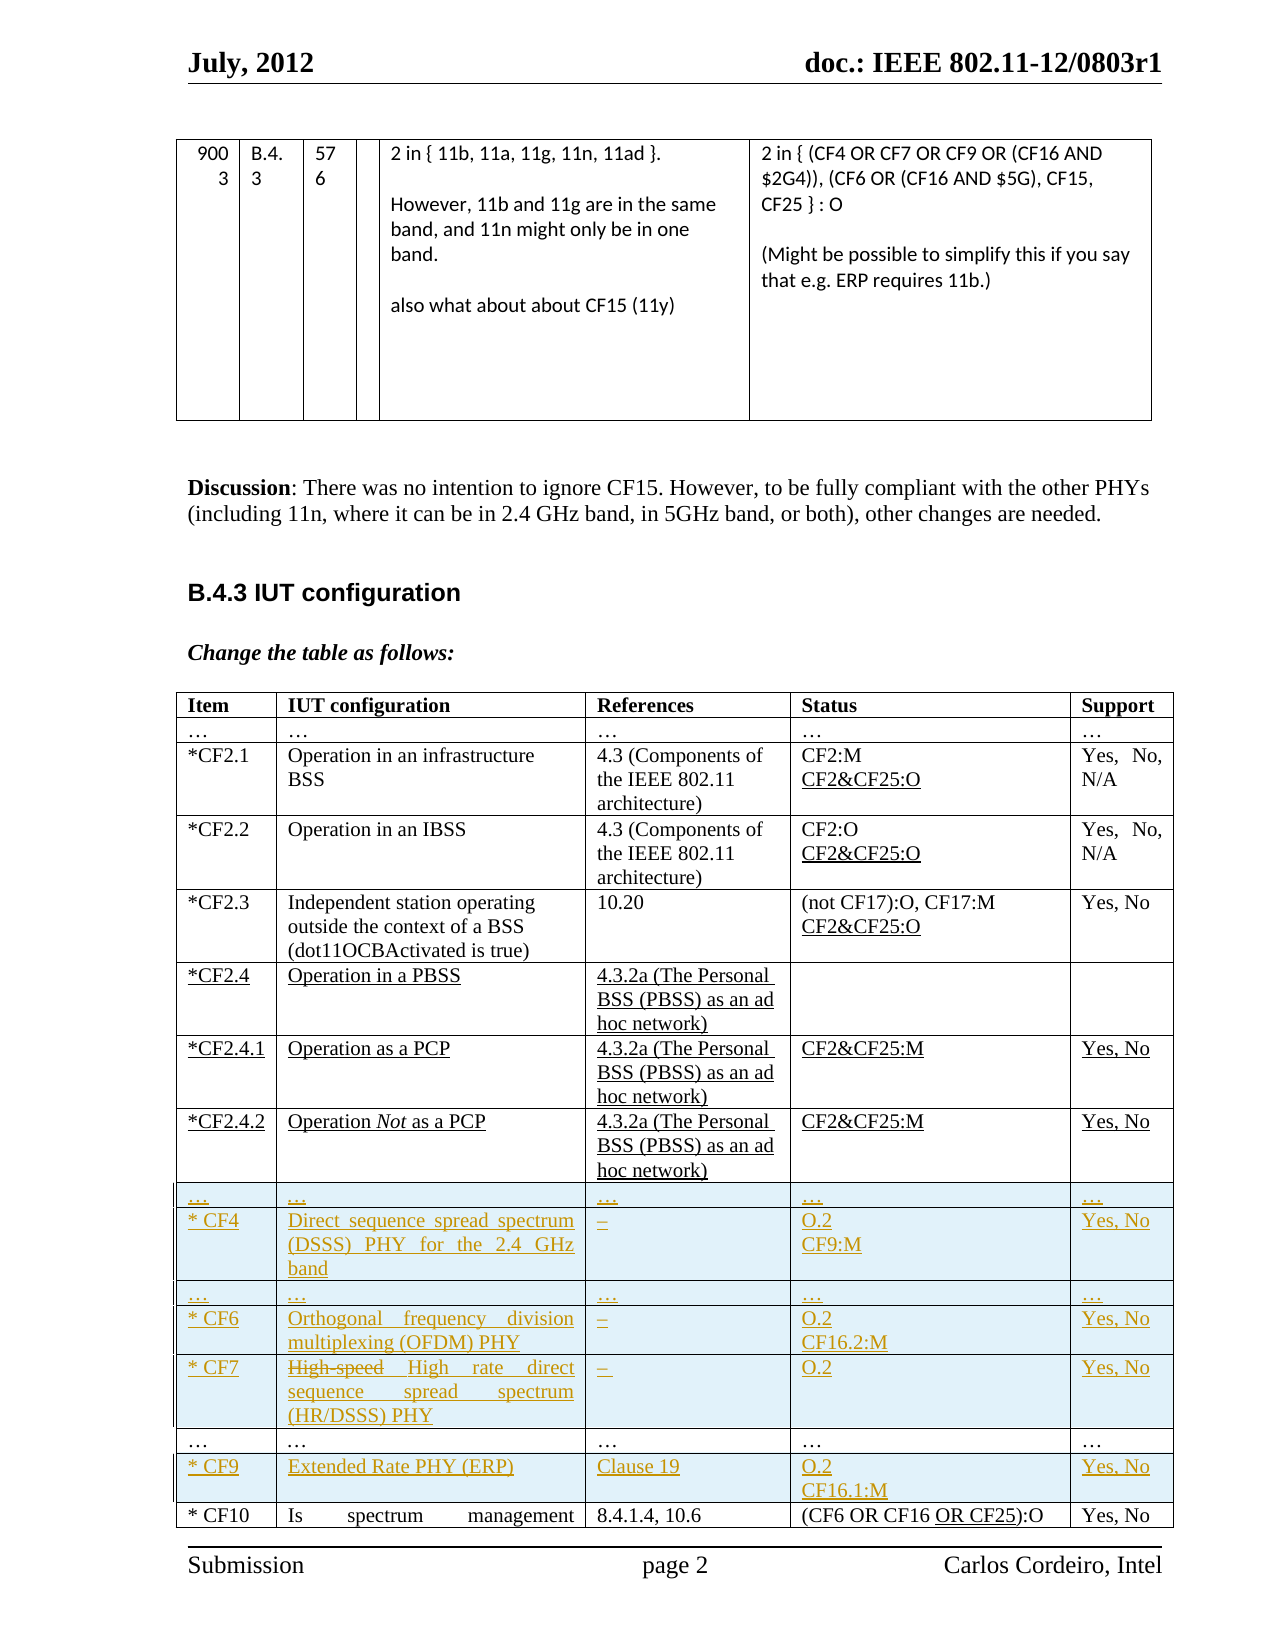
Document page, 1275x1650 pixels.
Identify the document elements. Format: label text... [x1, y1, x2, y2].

table_cell (not CF17):O, CF17:M CF2&CF25:O [791, 890, 1070, 962]
table_cell … [1071, 1429, 1173, 1452]
table_header 2 in { (CF4 OR CF7 OR CF9 OR (CF16 AND $2G4)), (CF6 OR (CF16 AND $5G), CF15, CF25 } : O (Might be possible to simplify this if you say that e.g. ERP requires 11b.) [750, 140, 1151, 420]
table_cell CF2&CF25:M [791, 1036, 1070, 1108]
table_cell 8.4.1.4, 10.6 [586, 1503, 790, 1527]
table_header References [586, 693, 790, 717]
table_cell Operation as a PCP [277, 1036, 585, 1108]
table_cell Operation in an IBSS [277, 816, 585, 889]
table_header Status [791, 693, 1070, 717]
table_header B.4.3 [240, 140, 303, 420]
table_cell Yes, No [1071, 1036, 1173, 1108]
table_cell … [177, 1429, 276, 1452]
table_cell 4.3 (Components of the IEEE 802.11 architecture) [586, 743, 790, 815]
table_cell … [586, 718, 790, 742]
table_cell … [177, 718, 276, 742]
table_header Support [1071, 693, 1173, 717]
table_cell … [586, 1429, 790, 1452]
subtitle B.4.3 IUT configuration [187, 578, 1162, 607]
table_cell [791, 1503, 1070, 1527]
table_cell 4.3 (Components of the IEEE 802.11 architecture) [586, 816, 790, 889]
table_cell … [791, 1429, 1070, 1452]
table_cell Yes, No, N/A [1071, 743, 1173, 815]
table_cell Operation in an infrastructure BSS [277, 743, 585, 815]
text Discussion: There was no intention to ignore CF15. However, to be fully compliant with the other PHYs (including 11n, where it can be in 2.4 GHz band, in 5GHz band, or both), other changes are needed. [187, 474, 1162, 527]
table_cell Operation Not as a PCP [277, 1109, 585, 1182]
table_cell Independent station operating outside the context of a BSS (dot11OCBActivated is true) [277, 890, 585, 962]
text Change the table as follows: [187, 639, 1162, 666]
table_header IUT configuration [277, 693, 585, 717]
table_cell … [277, 718, 585, 742]
table_cell *CF2.3 [177, 890, 276, 962]
table_cell * CF10 [177, 1503, 276, 1527]
table_cell Yes, No [1071, 1109, 1173, 1182]
table_cell CF2:O CF2&CF25:O [791, 816, 1070, 889]
table_cell 10.20 [586, 890, 790, 962]
table_cell *CF2.4 [177, 963, 276, 1035]
table_cell … [1071, 718, 1173, 742]
table_cell Yes, No [1071, 890, 1173, 962]
table_cell Yes, No, N/A [1071, 816, 1173, 889]
table_cell *CF2.2 [177, 816, 276, 889]
table_cell … [277, 1429, 585, 1452]
table_header 9003 [177, 140, 239, 420]
table_cell 4.3.2a (The Personal BSS (PBSS) as an ad hoc network) [586, 1036, 790, 1108]
table_cell 4.3.2a (The Personal BSS (PBSS) as an ad hoc network) [586, 1109, 790, 1182]
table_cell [277, 1503, 585, 1527]
table_header [357, 140, 379, 420]
table_cell … [791, 718, 1070, 742]
table_cell CF2:M CF2&CF25:O [791, 743, 1070, 815]
table_header Item [177, 693, 276, 717]
table_cell Yes, No [1071, 1503, 1173, 1527]
table_cell [1071, 963, 1173, 1035]
table_cell [791, 963, 1070, 1035]
table_header 2 in { 11b, 11a, 11g, 11n, 11ad }. However, 11b and 11g are in the same band, and 11n might only be in one band. also what about about CF15 (11y) [380, 140, 749, 420]
table_cell Operation in a PBSS [277, 963, 585, 1035]
table_header 576 [304, 140, 356, 420]
table_cell *CF2.1 [177, 743, 276, 815]
table_cell *CF2.4.1 [177, 1036, 276, 1108]
table_cell CF2&CF25:M [791, 1109, 1070, 1182]
table_cell 4.3.2a (The Personal BSS (PBSS) as an ad hoc network) [586, 963, 790, 1035]
table_cell *CF2.4.2 [177, 1109, 276, 1182]
